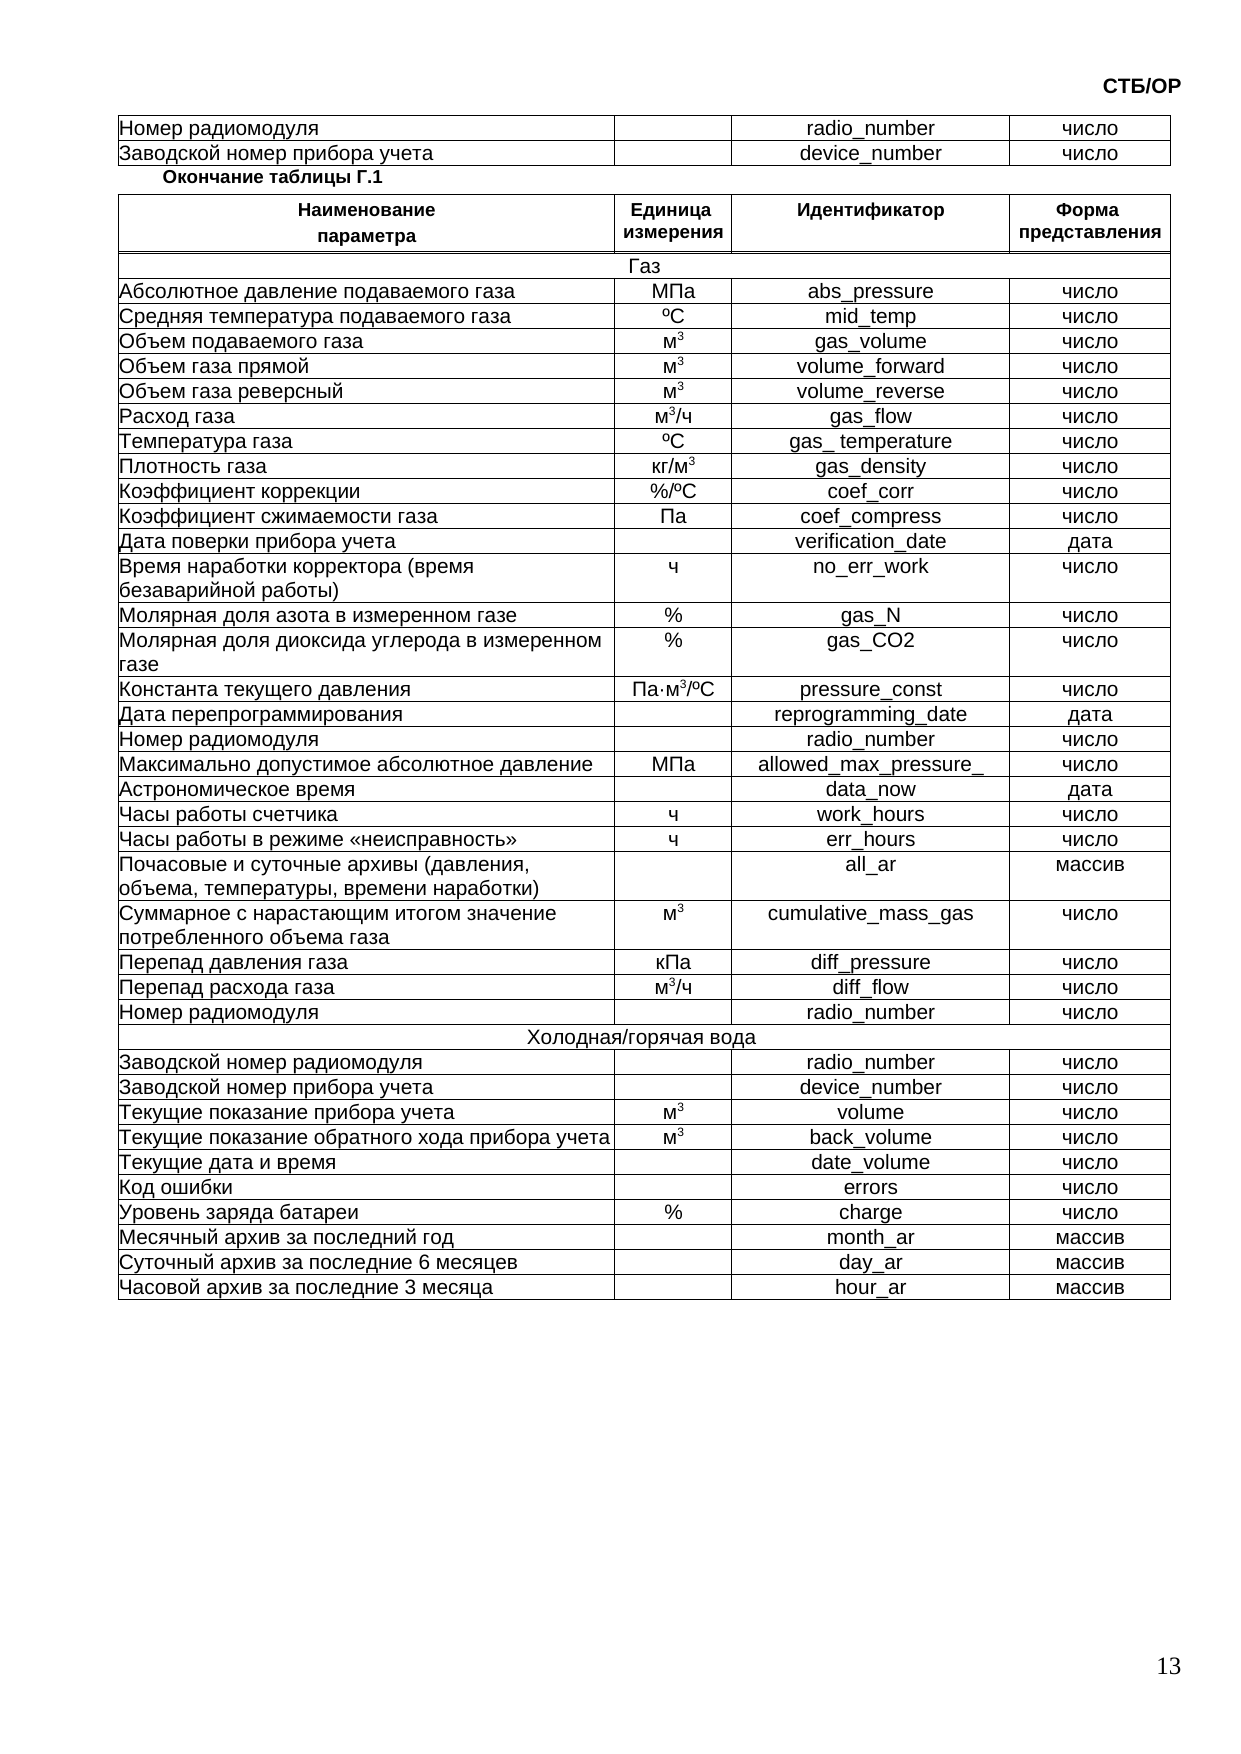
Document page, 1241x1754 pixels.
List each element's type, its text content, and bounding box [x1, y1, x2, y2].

table_cell Номер радиомодуля [119, 1000, 614, 1024]
table_cell Дата перепрограммирования [119, 702, 614, 726]
table_cell diff_pressure [732, 950, 1009, 974]
table_cell all_ar [732, 852, 1009, 900]
table_cell Дата поверки прибора учета [119, 529, 614, 553]
table_cell Молярная доля диоксида углерода в измеренном газе [119, 628, 614, 676]
table_cell Перепад расхода газа [119, 975, 614, 999]
table_cell reprogramming_date [732, 702, 1009, 726]
table_cell Суммарное с нарастающим итогом значение потребленного объема газа [119, 901, 614, 949]
table_cell ч [615, 802, 731, 826]
table_cell hour_ar [732, 1275, 1009, 1299]
table_cell число [1010, 1050, 1170, 1074]
table_cell число [1010, 1100, 1170, 1124]
table_header Единица измерения [615, 195, 731, 251]
table_cell gas_density [732, 454, 1009, 478]
table_cell м3 [615, 329, 731, 353]
table_cell gas_flow [732, 404, 1009, 428]
table_cell % [615, 1200, 731, 1224]
table_cell radio_number [732, 116, 1009, 140]
table_cell число [1010, 141, 1170, 165]
table_cell ºС [615, 429, 731, 453]
table_cell число [1010, 279, 1170, 303]
table_cell м3 [615, 354, 731, 378]
table_cell Максимально допустимое абсолютное давление [119, 752, 614, 776]
table_cell число [1010, 1075, 1170, 1099]
table_cell Па·м3/ºС [615, 677, 731, 701]
table_cell device_number [732, 1075, 1009, 1099]
table_cell [615, 1275, 731, 1299]
table_cell число [1010, 802, 1170, 826]
table_cell число [1010, 304, 1170, 328]
table_cell coef_corr [732, 479, 1009, 503]
table_cell Номер радиомодуля [119, 116, 614, 140]
table_cell дата [1010, 529, 1170, 553]
table_cell [615, 116, 731, 140]
table_cell Холодная/горячая вода [119, 1025, 1170, 1049]
table_cell Уровень заряда батареи [119, 1200, 614, 1224]
table_cell число [1010, 901, 1170, 949]
table_cell [615, 1075, 731, 1099]
table_cell [615, 141, 731, 165]
table_cell [615, 777, 731, 801]
table_cell МПа [615, 279, 731, 303]
table_cell Объем подаваемого газа [119, 329, 614, 353]
table_cell Почасовые и суточные архивы (давления, объема, температуры, времени наработки) [119, 852, 614, 900]
table_cell [615, 1250, 731, 1274]
table_header Наименование параметра [119, 195, 614, 251]
table_cell no_err_work [732, 554, 1009, 602]
table_cell массив [1010, 1250, 1170, 1274]
table_cell [615, 1000, 731, 1024]
table_cell число [1010, 827, 1170, 851]
table_cell число [1010, 554, 1170, 602]
table_cell число [1010, 504, 1170, 528]
table_cell Номер радиомодуля [119, 727, 614, 751]
table_cell число [1010, 116, 1170, 140]
table_cell м3 [615, 1125, 731, 1149]
table_cell число [1010, 752, 1170, 776]
table_cell work_hours [732, 802, 1009, 826]
table_cell [615, 702, 731, 726]
table_cell device_number [732, 141, 1009, 165]
table_cell %/ºС [615, 479, 731, 503]
table_cell Газ [119, 254, 1170, 278]
table_cell cumulative_mass_gas [732, 901, 1009, 949]
table_cell массив [1010, 852, 1170, 900]
table_cell число [1010, 677, 1170, 701]
table_cell число [1010, 329, 1170, 353]
table_cell mid_temp [732, 304, 1009, 328]
table_cell abs_pressure [732, 279, 1009, 303]
table_cell кПа [615, 950, 731, 974]
table_cell [615, 1175, 731, 1199]
table_cell Константа текущего давления [119, 677, 614, 701]
table_cell м3 [615, 901, 731, 949]
text Окончание таблицы Г.1 [118, 166, 1187, 188]
table_cell Заводской номер прибора учета [119, 141, 614, 165]
table_cell число [1010, 727, 1170, 751]
table_cell число [1010, 1150, 1170, 1174]
table_cell Текущие дата и время [119, 1150, 614, 1174]
table_cell МПа [615, 752, 731, 776]
table_cell число [1010, 479, 1170, 503]
table_cell Объем газа прямой [119, 354, 614, 378]
table_cell число [1010, 1000, 1170, 1024]
table_cell число [1010, 975, 1170, 999]
table_cell кг/м3 [615, 454, 731, 478]
table_cell gas_N [732, 603, 1009, 627]
table_cell ºС [615, 304, 731, 328]
table_cell date_volume [732, 1150, 1009, 1174]
table_cell число [1010, 628, 1170, 676]
table_cell Часовой архив за последние 3 месяца [119, 1275, 614, 1299]
table_cell day_ar [732, 1250, 1009, 1274]
table_cell Па [615, 504, 731, 528]
table_cell radio_number [732, 727, 1009, 751]
table_cell month_ar [732, 1225, 1009, 1249]
table_cell volume_reverse [732, 379, 1009, 403]
table_cell radio_number [732, 1000, 1009, 1024]
table_header Идентификатор [732, 195, 1009, 251]
table_cell ч [615, 827, 731, 851]
table_cell volume_forward [732, 354, 1009, 378]
table_cell Текущие показание прибора учета [119, 1100, 614, 1124]
table_cell pressure_const [732, 677, 1009, 701]
table_cell число [1010, 1125, 1170, 1149]
table_cell gas_volume [732, 329, 1009, 353]
table_cell [615, 1150, 731, 1174]
table_cell data_now [732, 777, 1009, 801]
table_cell radio_number [732, 1050, 1009, 1074]
table_cell Объем газа реверсный [119, 379, 614, 403]
table_cell м3 [615, 1100, 731, 1124]
table_cell Часы работы счетчика [119, 802, 614, 826]
table_cell число [1010, 379, 1170, 403]
table_cell Температура газа [119, 429, 614, 453]
table_cell [615, 529, 731, 553]
table_cell массив [1010, 1225, 1170, 1249]
table_cell err_hours [732, 827, 1009, 851]
table_cell volume [732, 1100, 1009, 1124]
table_cell Месячный архив за последний год [119, 1225, 614, 1249]
table_cell Коэффициент сжимаемости газа [119, 504, 614, 528]
table_cell diff_flow [732, 975, 1009, 999]
table_cell м3 [615, 379, 731, 403]
table_cell Код ошибки [119, 1175, 614, 1199]
table_cell Перепад давления газа [119, 950, 614, 974]
table_cell число [1010, 603, 1170, 627]
table_cell число [1010, 1175, 1170, 1199]
table_cell Молярная доля азота в измеренном газе [119, 603, 614, 627]
table_cell Заводской номер прибора учета [119, 1075, 614, 1099]
table_cell [615, 1050, 731, 1074]
table_cell Плотность газа [119, 454, 614, 478]
table_cell Абсолютное давление подаваемого газа [119, 279, 614, 303]
table_cell allowed_max_pressure_ [732, 752, 1009, 776]
table_cell % [615, 603, 731, 627]
table_cell [615, 852, 731, 900]
table_cell verification_date [732, 529, 1009, 553]
table_cell % [615, 628, 731, 676]
table_cell [615, 727, 731, 751]
table_cell gas_CO2 [732, 628, 1009, 676]
table_cell м3/ч [615, 404, 731, 428]
table_cell число [1010, 429, 1170, 453]
table_cell charge [732, 1200, 1009, 1224]
table_cell back_volume [732, 1125, 1009, 1149]
table_cell число [1010, 404, 1170, 428]
table_cell Суточный архив за последние 6 месяцев [119, 1250, 614, 1274]
table_cell Часы работы в режиме «неисправность» [119, 827, 614, 851]
table_cell Средняя температура подаваемого газа [119, 304, 614, 328]
table_cell массив [1010, 1275, 1170, 1299]
table_cell число [1010, 950, 1170, 974]
table_cell дата [1010, 702, 1170, 726]
table_cell число [1010, 1200, 1170, 1224]
table_cell число [1010, 354, 1170, 378]
table_cell gas_ temperature [732, 429, 1009, 453]
table_cell Расход газа [119, 404, 614, 428]
table_cell ч [615, 554, 731, 602]
table_cell м3/ч [615, 975, 731, 999]
table_cell Текущие показание обратного хода прибора учета [119, 1125, 614, 1149]
table_cell coef_compress [732, 504, 1009, 528]
table_cell дата [1010, 777, 1170, 801]
table_cell Астрономическое время [119, 777, 614, 801]
table_cell errors [732, 1175, 1009, 1199]
table_cell Время наработки корректора (время безаварийной работы) [119, 554, 614, 602]
table_cell Коэффициент коррекции [119, 479, 614, 503]
table_cell Заводской номер радиомодуля [119, 1050, 614, 1074]
table_cell число [1010, 454, 1170, 478]
table_header Форма представления [1010, 195, 1170, 251]
table_cell [615, 1225, 731, 1249]
